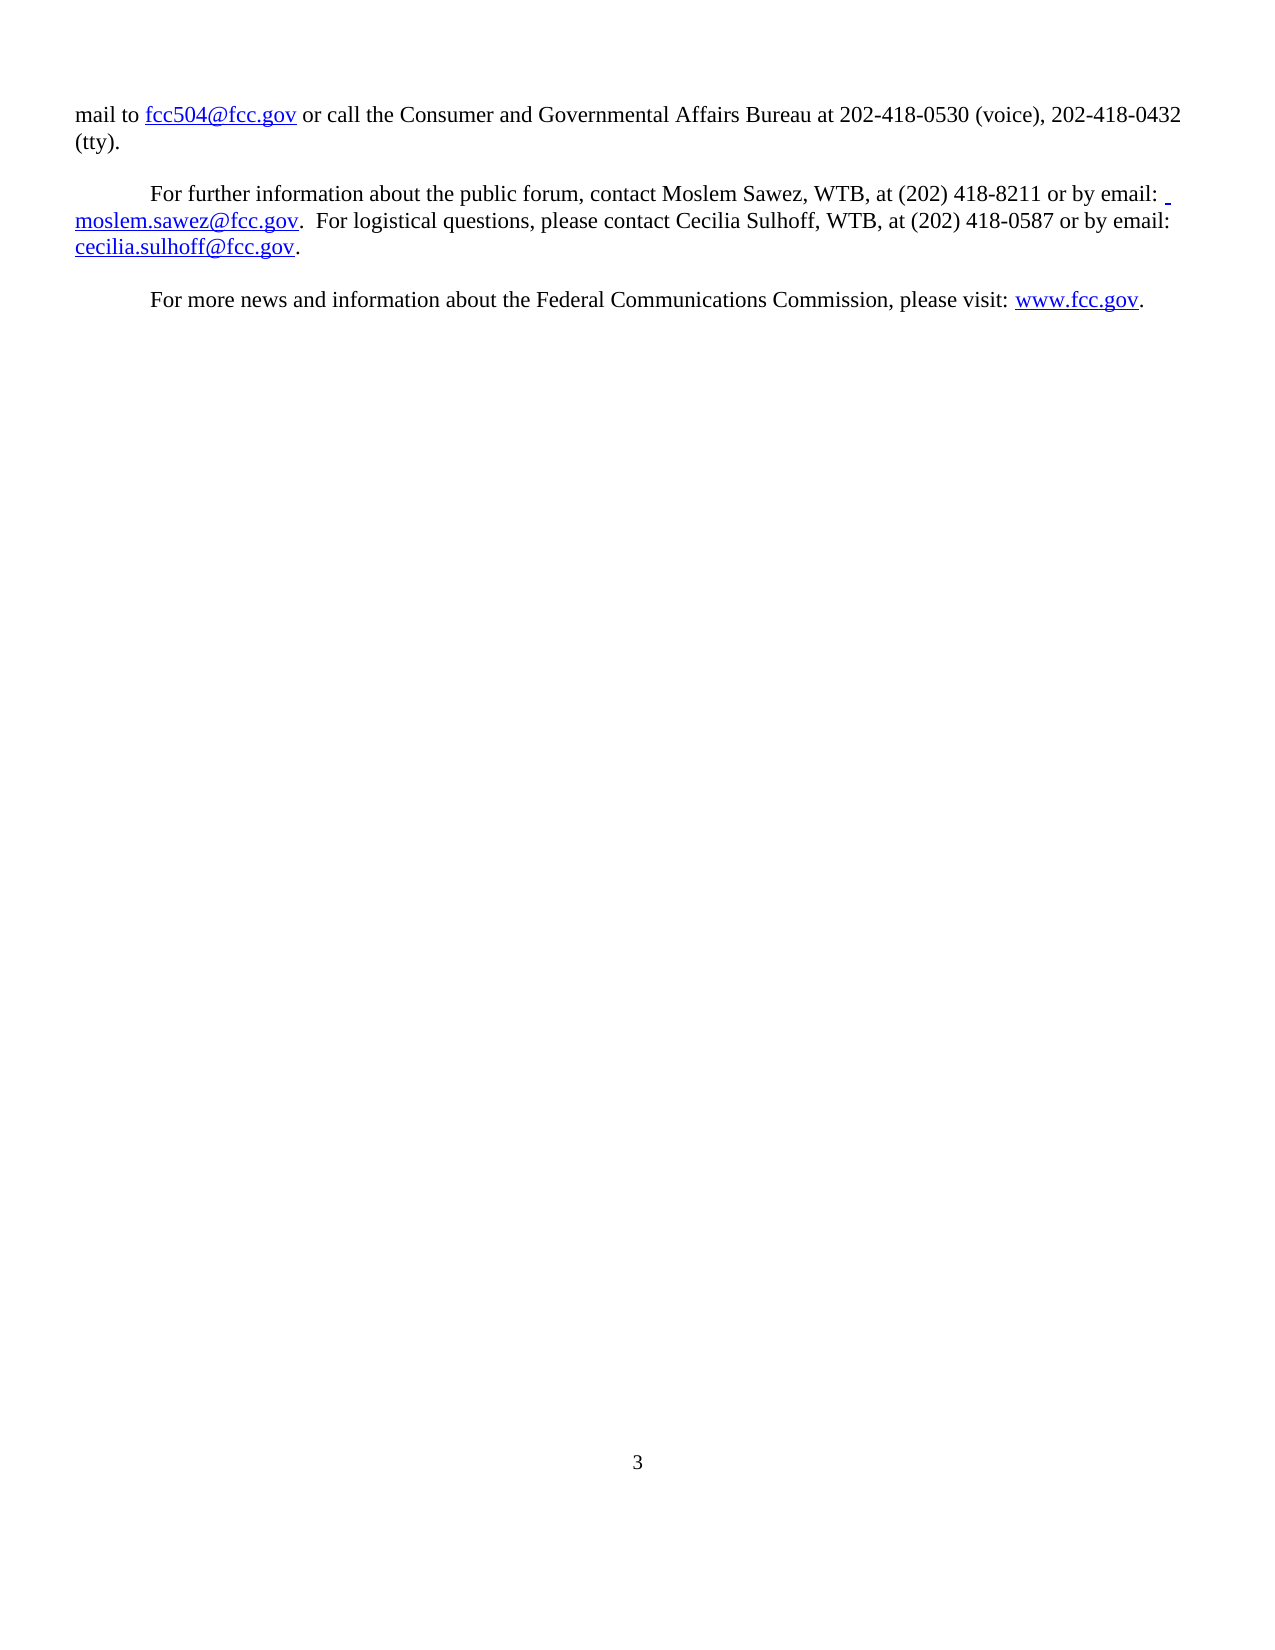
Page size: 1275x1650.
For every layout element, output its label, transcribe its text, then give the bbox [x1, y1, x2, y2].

text For more news and information about the Federal Communications Commission, please visit: www.fcc.gov. [75, 286, 1200, 312]
text For further information about the public forum, contact Moslem Sawez, WTB, at (202) 418-8211 or by email: moslem.sawez@fcc.gov. For logistical questions, please contact Cecilia Sulhoff, WTB, at (202) 418-0587 or by email: cecilia.sulhoff@fcc.gov. [75, 180, 1200, 259]
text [75, 101, 1200, 154]
